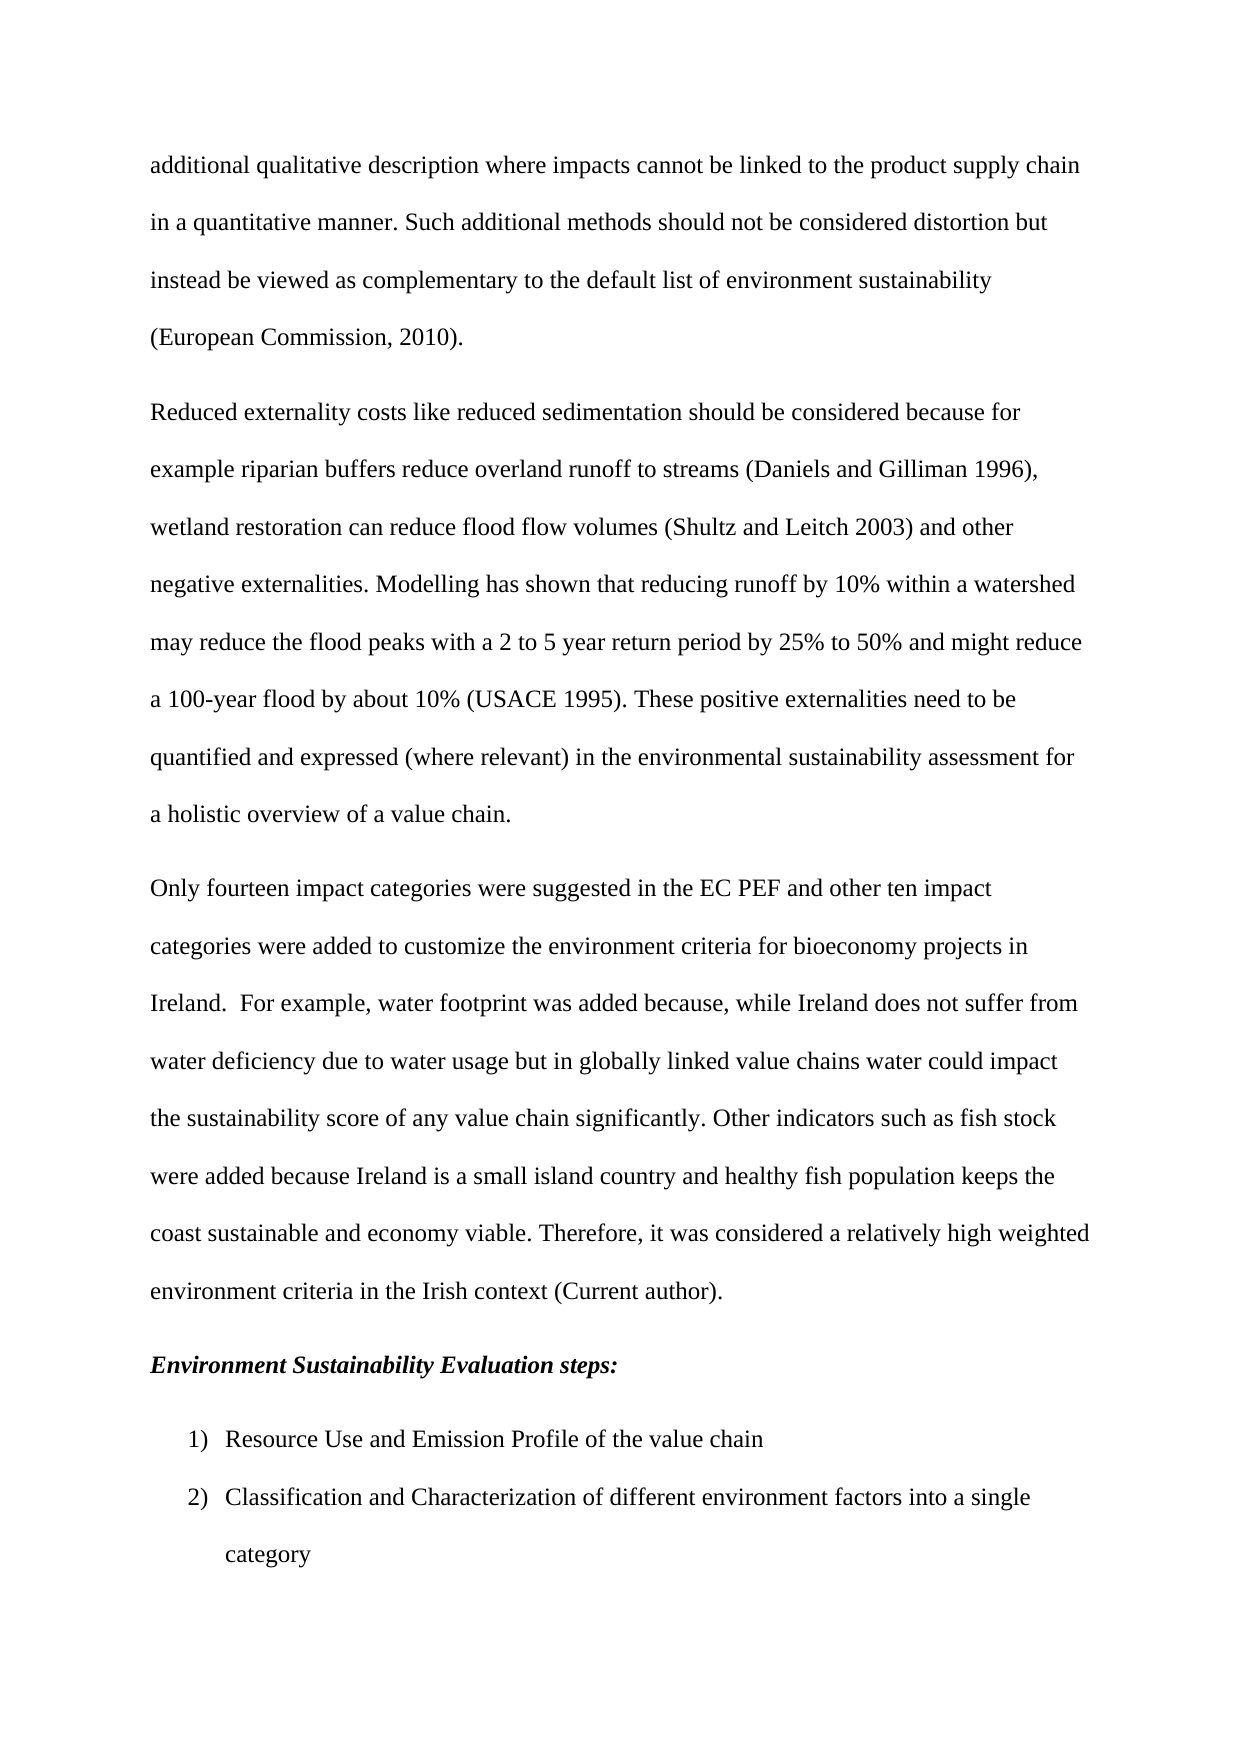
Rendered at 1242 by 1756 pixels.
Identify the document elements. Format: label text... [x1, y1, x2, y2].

text Environment Sustainability Evaluation steps: [150, 1350, 1091, 1379]
text Reduced externality costs like reduced sedimentation should be considered because for example riparian buffers reduce overland runoff to streams (Daniels and Gilliman 1996), wetland restoration can reduce flood flow volumes (Shultz and Leitch 2003) and other negative externalities. Modelling has shown that reducing runoff by 10% within a watershed may reduce the flood peaks with a 2 to 5 year return period by 25% to 50% and might reduce a 100-year flood by about 10% (USACE 1995). These positive externalities need to be quantified and expressed (where relevant) in the environmental sustainability assessment for a holistic overview of a value chain. [150, 397, 1091, 828]
text Only fourteen impact categories were suggested in the EC PEF and other ten impact categories were added to customize the environment criteria for bioeconomy projects in Ireland. For example, water footprint was added because, while Ireland does not suffer from water deficiency due to water usage but in globally linked value chains water could impact the sustainability score of any value chain significantly. Other indicators such as fish stock were added because Ireland is a small island country and healthy fish population keeps the coast sustainable and economy viable. Therefore, it was considered a relatively high weighted environment criteria in the Irish context (Current author). [150, 873, 1091, 1304]
list Resource Use and Emission Profile of the value chain [187, 1424, 1091, 1453]
list Classification and Characterization of different environment factors into a single category [187, 1482, 1091, 1568]
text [150, 150, 1091, 351]
